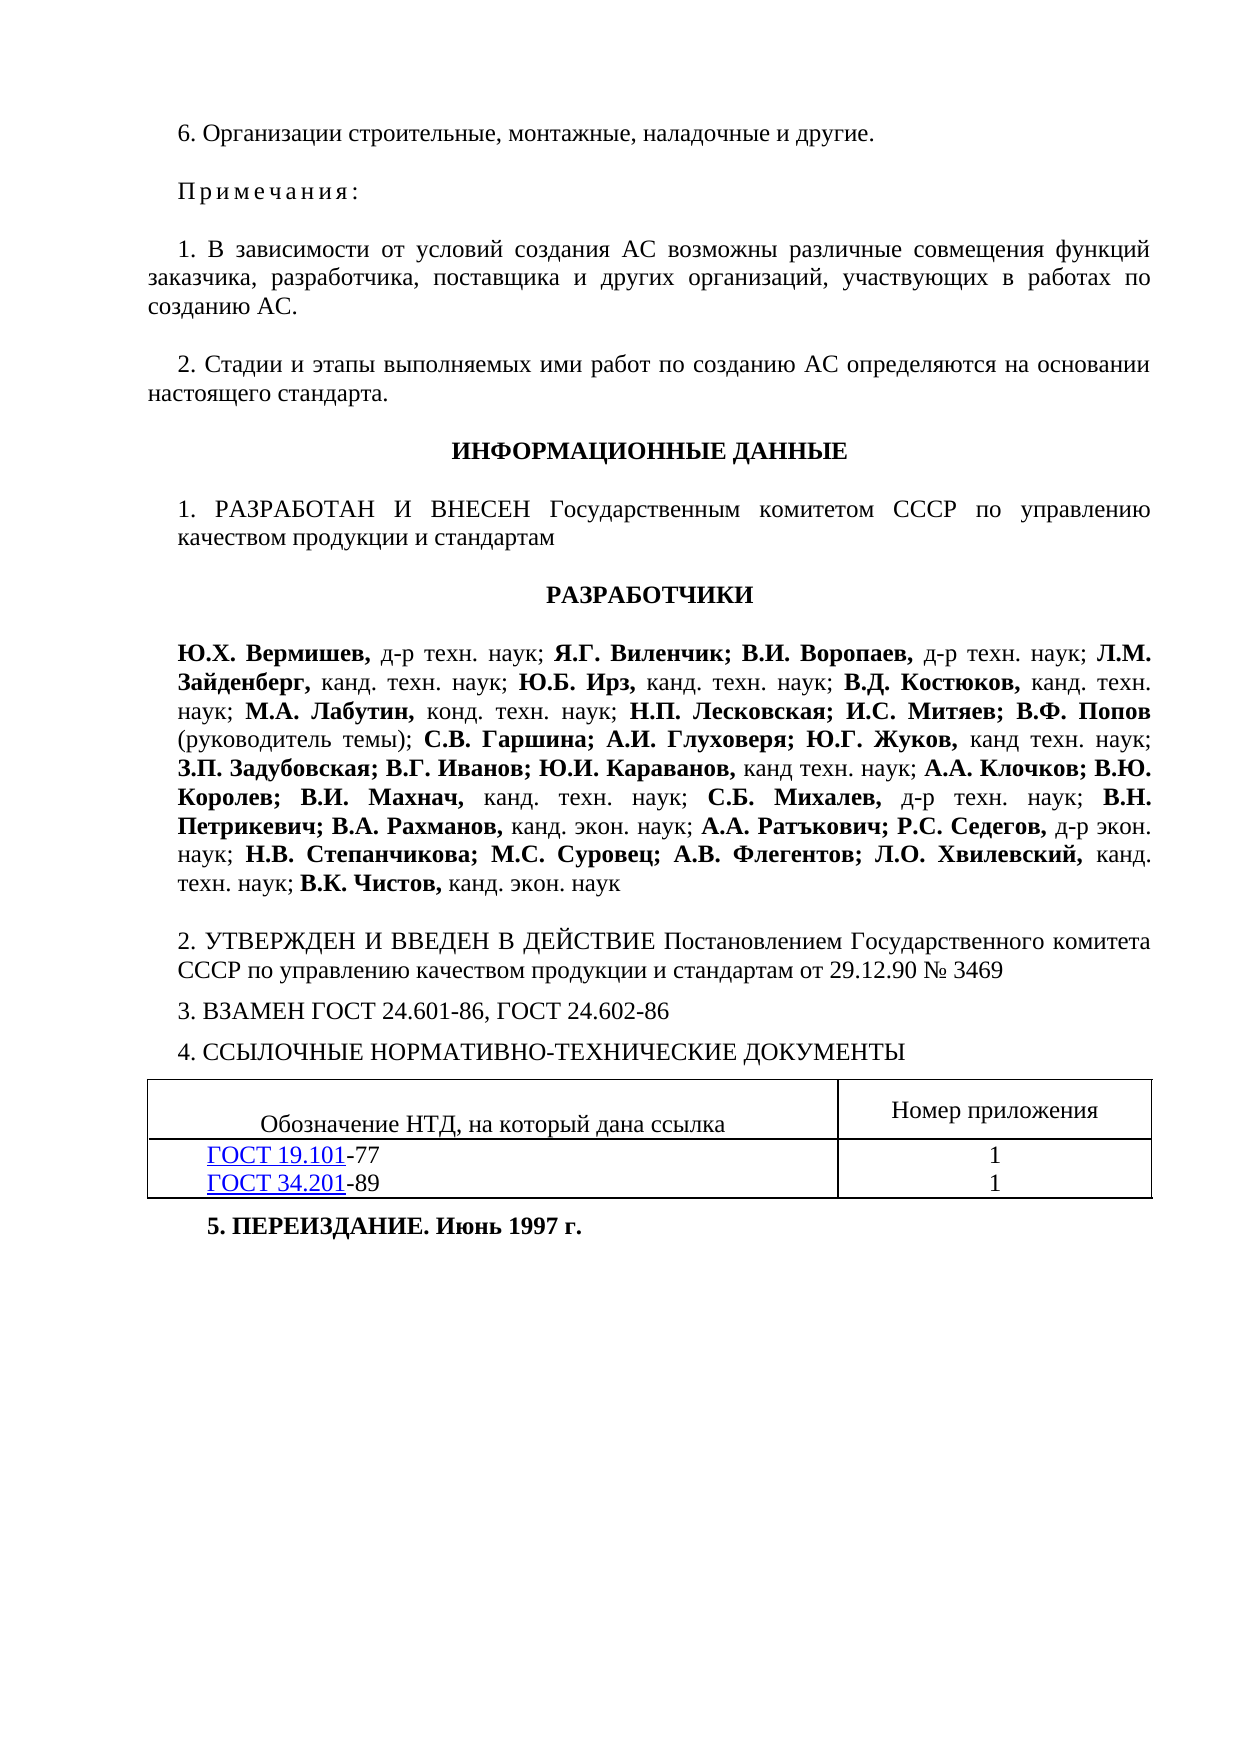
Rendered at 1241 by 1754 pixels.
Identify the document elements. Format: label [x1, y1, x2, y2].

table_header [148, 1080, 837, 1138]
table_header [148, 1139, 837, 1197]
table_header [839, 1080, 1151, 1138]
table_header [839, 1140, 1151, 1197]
table_header [148, 89, 1152, 1079]
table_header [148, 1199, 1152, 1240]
